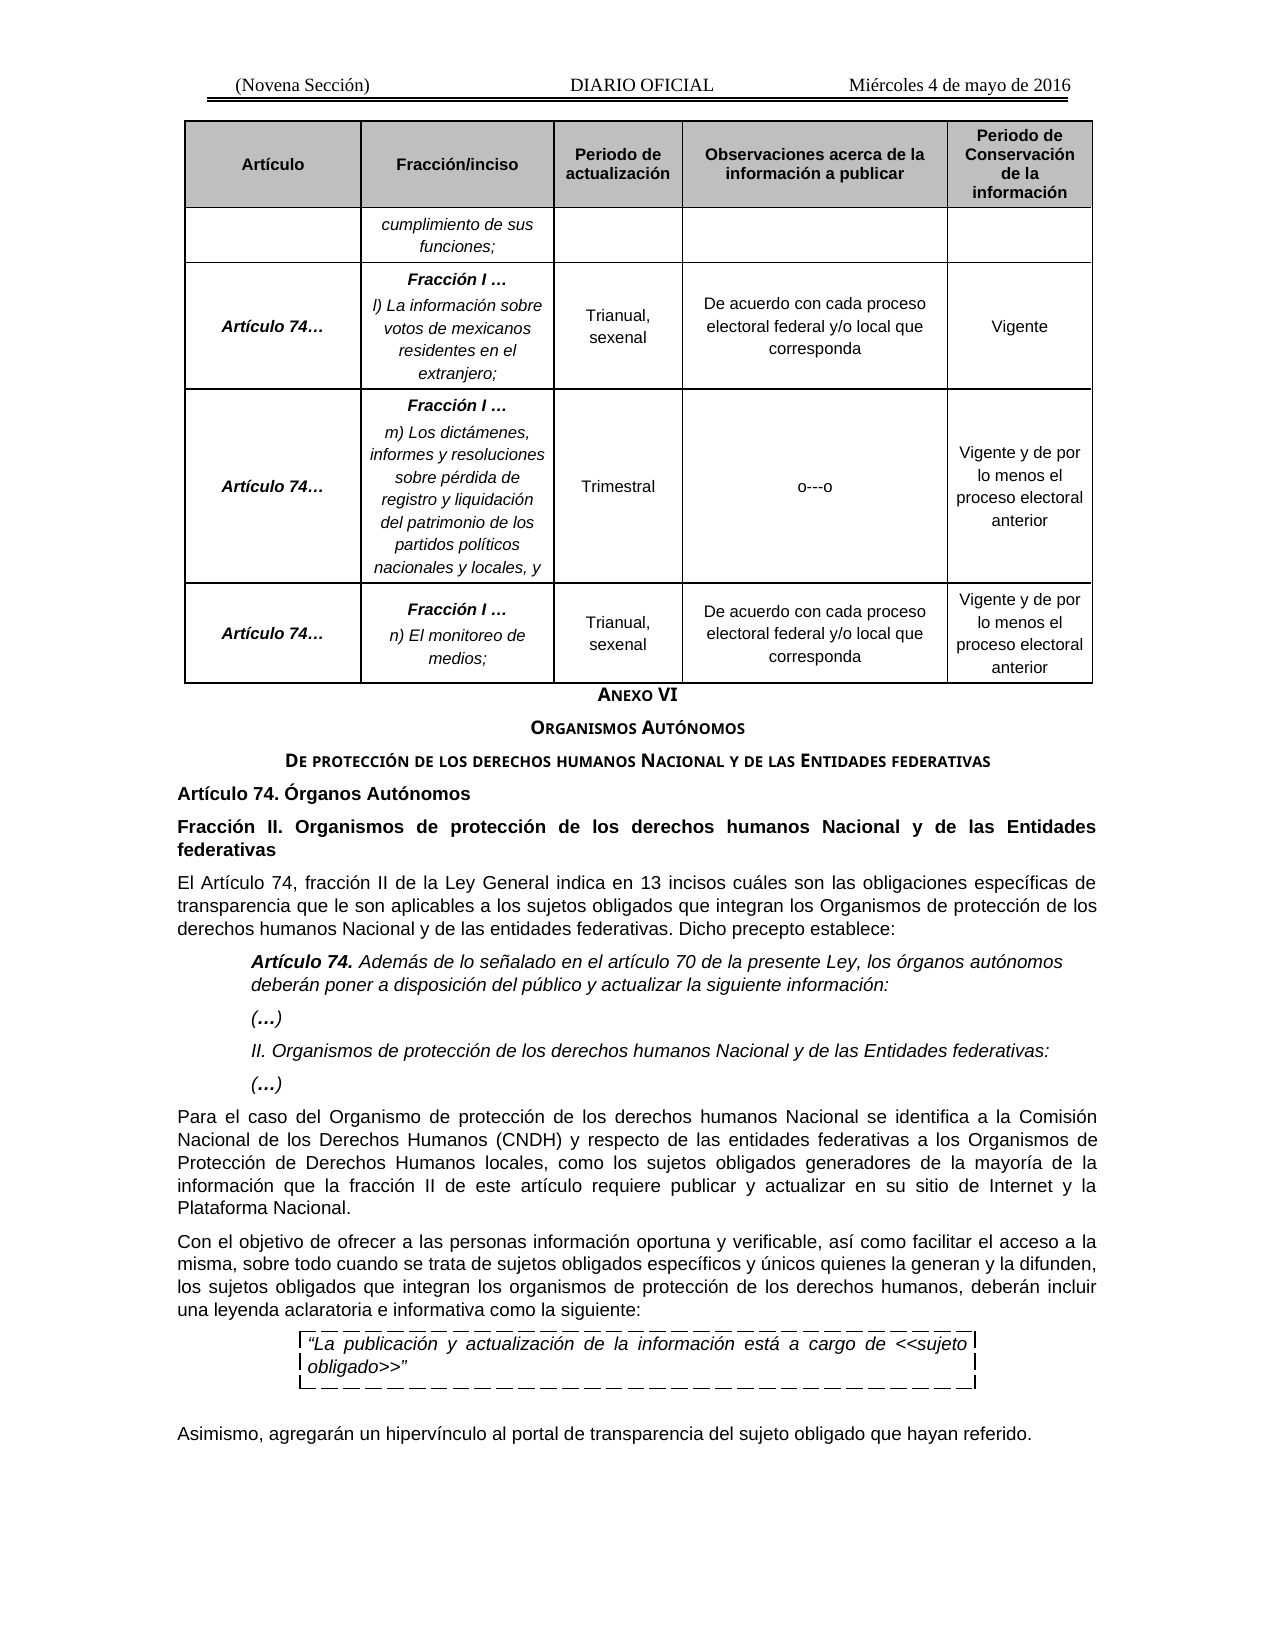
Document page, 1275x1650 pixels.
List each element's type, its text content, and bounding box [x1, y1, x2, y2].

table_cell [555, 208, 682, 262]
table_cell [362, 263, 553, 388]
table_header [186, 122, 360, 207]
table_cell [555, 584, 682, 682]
text (…) [251, 1073, 1063, 1095]
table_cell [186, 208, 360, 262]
text Para el caso del Organismo de protección de los derechos humanos Nacional se identifica a de los Derechos Humanos (CNDH) y respecto de las entidades federativas a los Organismos de Protección de Derechos Humanos locales, como los sujetos obligados generadores de la mayoría de la información que la fracción II de este artículo requiere publicar y actualizar en su sitio de Internet y [177, 1106, 1098, 1219]
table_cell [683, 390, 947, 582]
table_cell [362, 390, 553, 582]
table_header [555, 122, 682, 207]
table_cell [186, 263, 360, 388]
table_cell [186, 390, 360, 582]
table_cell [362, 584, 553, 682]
text Organismos Autónomos [177, 717, 1098, 739]
text De protección de los derechos humanos Nacional y de las Entidades federativas [177, 749, 1098, 772]
text Artículo 74. Además de lo señalado en el artículo 70 de la presente Ley, los órganos autónomos deberán poner a disposición del público y actualizar la siguiente información: [251, 950, 1063, 996]
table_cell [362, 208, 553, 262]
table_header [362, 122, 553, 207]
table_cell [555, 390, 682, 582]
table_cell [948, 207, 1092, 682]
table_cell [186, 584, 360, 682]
text Asimismo, agregarán un hipervínculo al portal de transparencia del sujeto obligado que hayan referido. [177, 1422, 1098, 1445]
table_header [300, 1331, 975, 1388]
text Fracción II. Organismos de protección de los derechos humanos Nacional y de las Entidades federativas [177, 816, 1098, 861]
text El Artículo 74, fracción II de indica en 13 incisos cuáles son las obligaciones específicas de transparencia que le son aplicables a los sujetos obligados que integran los Organismos de protección de los derechos humanos Nacional y de las entidades federativas. Dicho precepto establece: [177, 872, 1098, 940]
text Anexo VI [177, 683, 1098, 706]
text II. Organismos de protección de los derechos humanos Nacional y de las Entidades federativas: [251, 1039, 1063, 1062]
text Con el objetivo de ofrecer a las personas información oportuna y verificable, así como facilitar el acceso a la misma, sobre todo cuando se trata de sujetos obligados específicos y únicos quienes la generan y la difunden, los sujetos obligados que integran los organismos de protección de los derechos humanos, deberán incluir una leyenda aclaratoria e informativa como la siguiente: [177, 1230, 1098, 1321]
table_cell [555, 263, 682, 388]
text (…) [251, 1006, 1063, 1029]
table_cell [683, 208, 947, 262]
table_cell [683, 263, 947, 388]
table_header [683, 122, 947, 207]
text Artículo 74. Órganos Autónomos [177, 783, 1098, 805]
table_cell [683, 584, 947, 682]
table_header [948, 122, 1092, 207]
